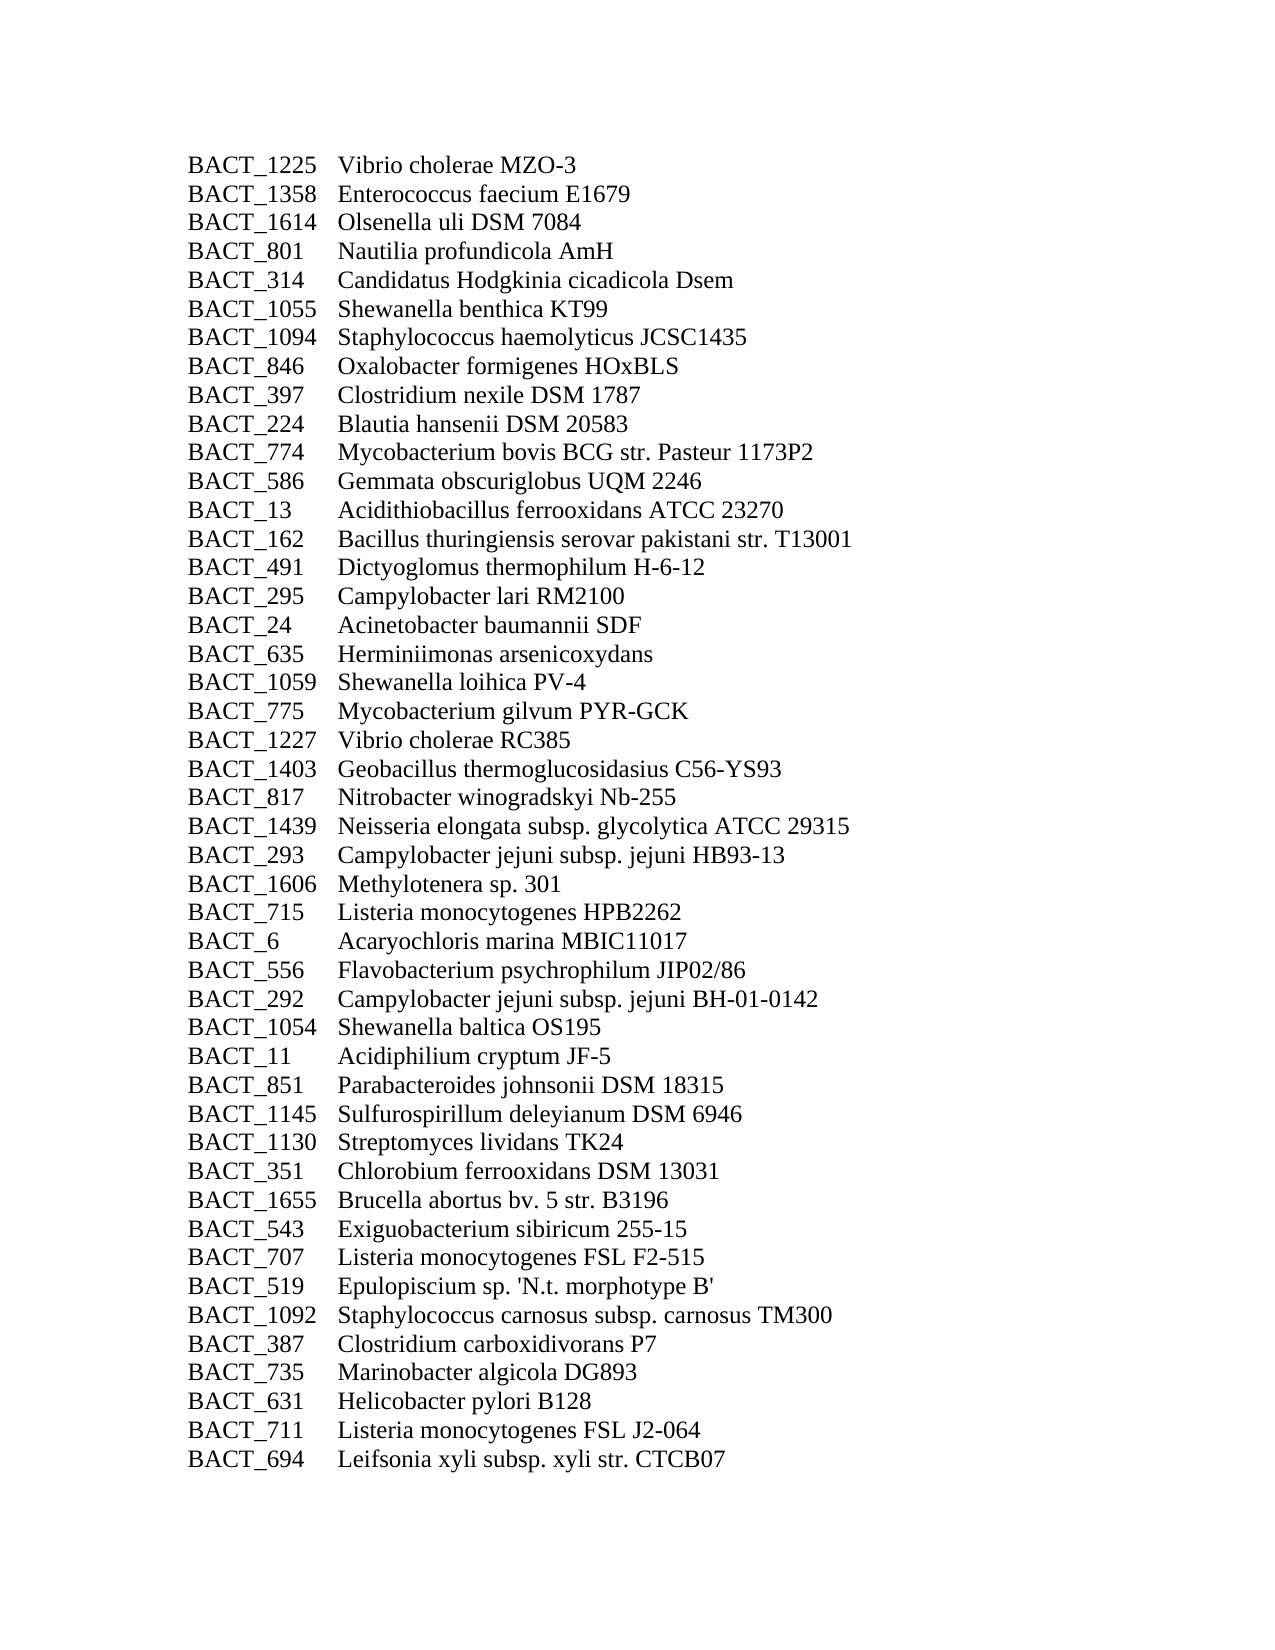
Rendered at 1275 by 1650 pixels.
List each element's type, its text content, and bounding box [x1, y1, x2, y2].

text BACT_775 Mycobacterium gilvum PYR-GCK [187, 696, 1087, 725]
text BACT_11 Acidiphilium cryptum JF-5 [187, 1041, 1087, 1070]
text BACT_1059 Shewanella loihica PV-4 [187, 667, 1087, 696]
text BACT_397 Clostridium nexile DSM 1787 [187, 380, 1087, 409]
text BACT_491 Dictyoglomus thermophilum H-6-12 [187, 552, 1087, 581]
text BACT_1614 Olsenella uli DSM 7084 [187, 207, 1087, 236]
text BACT_635 Herminiimonas arsenicoxydans [187, 639, 1087, 667]
text BACT_6 Acaryochloris marina MBIC11017 [187, 926, 1087, 955]
text BACT_1403 Geobacillus thermoglucosidasius C56-YS93 [187, 754, 1087, 782]
text BACT_519 Epulopiscium sp. 'N.t. morphotype B' [187, 1271, 1087, 1300]
text BACT_1054 Shewanella baltica OS195 [187, 1012, 1087, 1041]
text BACT_293 Campylobacter jejuni subsp. jejuni HB93-13 [187, 840, 1087, 869]
text BACT_314 Candidatus Hodgkinia cicadicola Dsem [187, 265, 1087, 294]
text BACT_1225 Vibrio cholerae MZO-3 [187, 150, 1087, 179]
text BACT_735 Marinobacter algicola DG893 [187, 1357, 1087, 1386]
text BACT_1439 Neisseria elongata subsp. glycolytica ATCC 29315 [187, 811, 1087, 840]
text BACT_295 Campylobacter lari RM2100 [187, 581, 1087, 610]
text BACT_707 Listeria monocytogenes FSL F2-515 [187, 1242, 1087, 1271]
text BACT_711 Listeria monocytogenes FSL J2-064 [187, 1415, 1087, 1444]
text BACT_1358 Enterococcus faecium E1679 [187, 179, 1087, 207]
text BACT_1145 Sulfurospirillum deleyianum DSM 6946 [187, 1099, 1087, 1127]
text BACT_556 Flavobacterium psychrophilum JIP02/86 [187, 955, 1087, 984]
text BACT_387 Clostridium carboxidivorans P7 [187, 1329, 1087, 1357]
text BACT_694 Leifsonia xyli subsp. xyli str. CTCB07 [187, 1444, 1087, 1472]
text BACT_1055 Shewanella benthica KT99 [187, 294, 1087, 322]
text BACT_162 Bacillus thuringiensis serovar pakistani str. T13001 [187, 524, 1087, 552]
text BACT_13 Acidithiobacillus ferrooxidans ATCC 23270 [187, 495, 1087, 524]
text BACT_1130 Streptomyces lividans TK24 [187, 1127, 1087, 1156]
text BACT_851 Parabacteroides johnsonii DSM 18315 [187, 1070, 1087, 1099]
text BACT_224 Blautia hansenii DSM 20583 [187, 409, 1087, 437]
text BACT_1227 Vibrio cholerae RC385 [187, 725, 1087, 754]
text BACT_1655 Brucella abortus bv. 5 str. B3196 [187, 1185, 1087, 1214]
text BACT_543 Exiguobacterium sibiricum 255-15 [187, 1214, 1087, 1242]
text BACT_1606 Methylotenera sp. 301 [187, 869, 1087, 897]
text BACT_586 Gemmata obscuriglobus UQM 2246 [187, 466, 1087, 495]
text BACT_1094 Staphylococcus haemolyticus JCSC1435 [187, 322, 1087, 351]
text BACT_846 Oxalobacter formigenes HOxBLS [187, 351, 1087, 380]
text BACT_817 Nitrobacter winogradskyi Nb-255 [187, 782, 1087, 811]
text BACT_774 Mycobacterium bovis BCG str. Pasteur 1173P2 [187, 437, 1087, 466]
text BACT_351 Chlorobium ferrooxidans DSM 13031 [187, 1156, 1087, 1185]
text BACT_715 Listeria monocytogenes HPB2262 [187, 897, 1087, 926]
text BACT_801 Nautilia profundicola AmH [187, 236, 1087, 265]
text BACT_292 Campylobacter jejuni subsp. jejuni BH-01-0142 [187, 984, 1087, 1012]
text BACT_1092 Staphylococcus carnosus subsp. carnosus TM300 [187, 1300, 1087, 1329]
text BACT_631 Helicobacter pylori B128 [187, 1386, 1087, 1415]
text BACT_24 Acinetobacter baumannii SDF [187, 610, 1087, 639]
